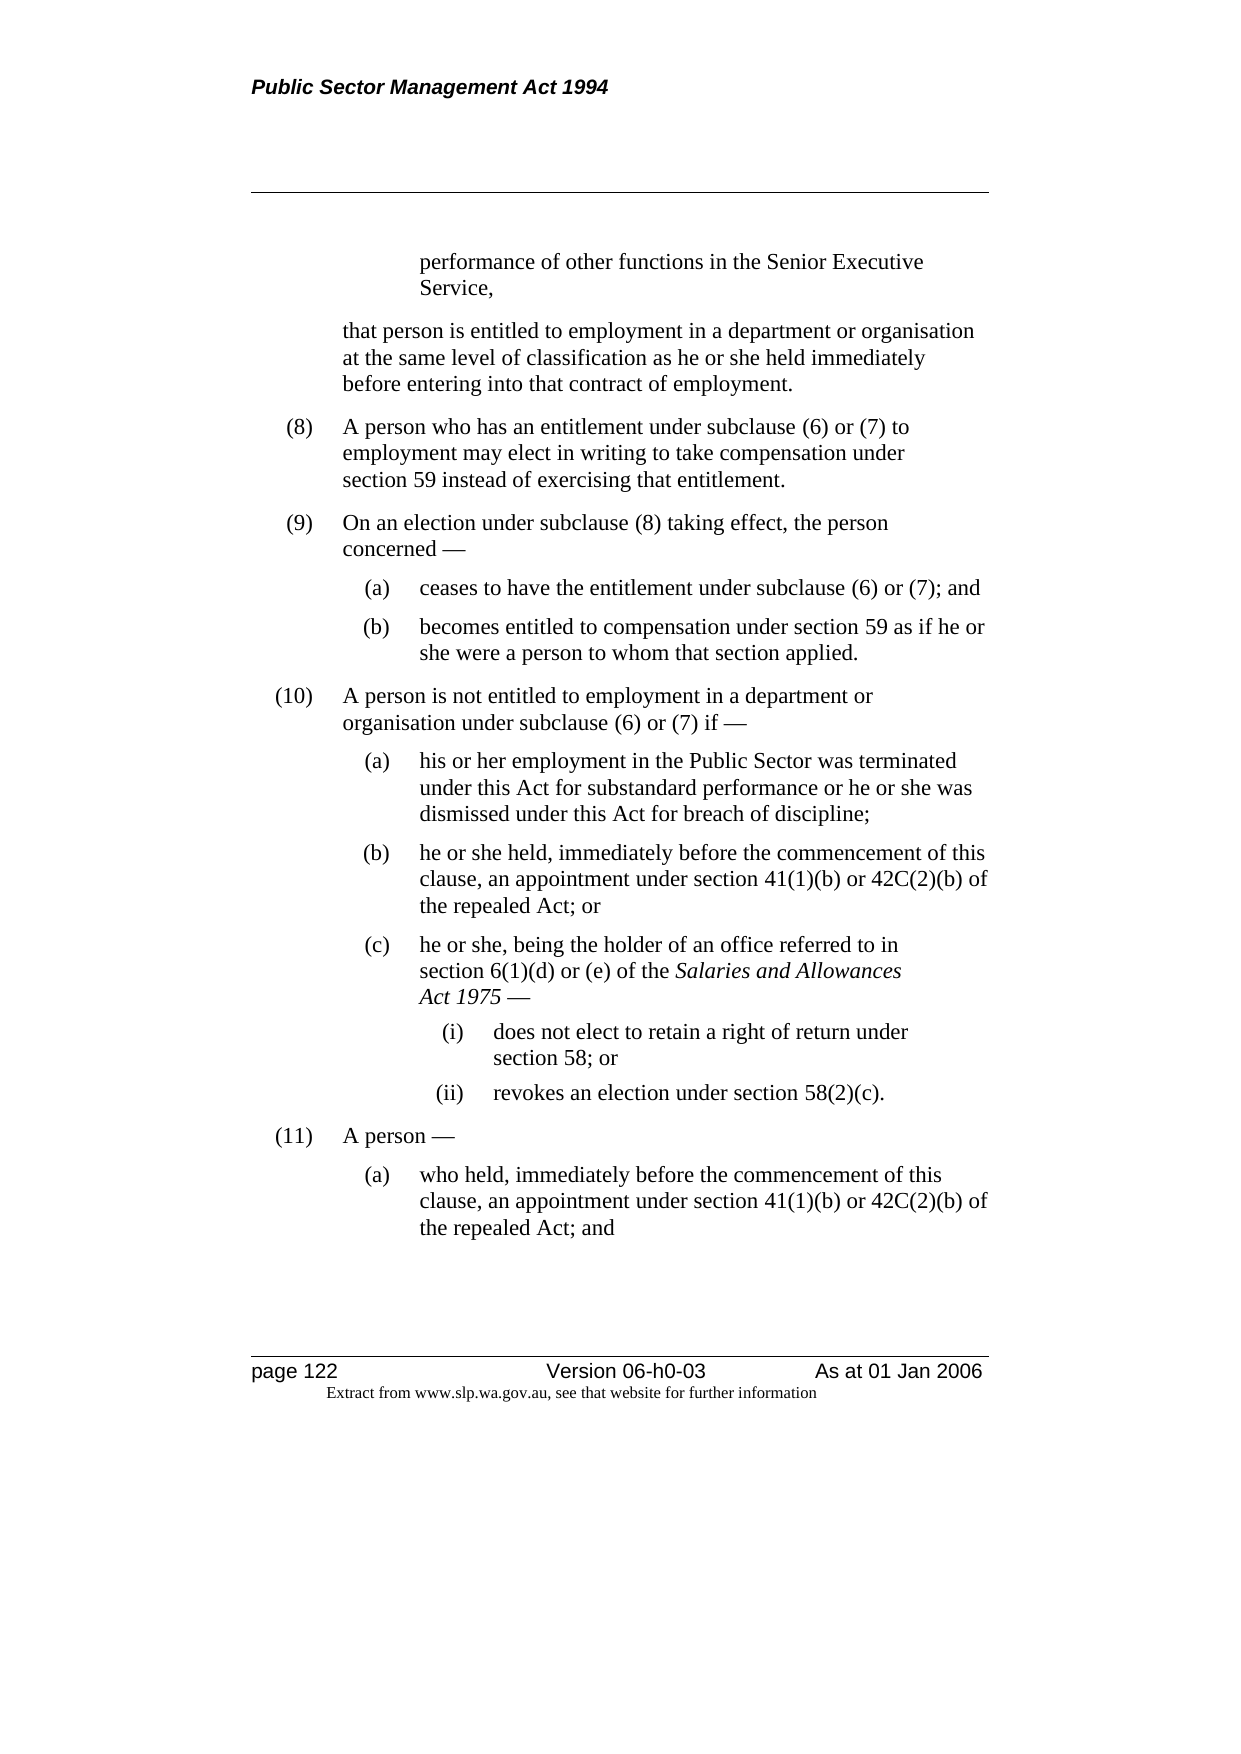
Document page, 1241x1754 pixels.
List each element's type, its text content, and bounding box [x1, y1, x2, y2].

text (a) who held, immediately before the commencement of this clause, an appointment under section 41(1)(b) or 42C(2)(b) of the repealed Act; and [251, 1161, 989, 1240]
text (10) A person is not entitled to employment in a department or organisation under subclause (6) or (7) if — [251, 682, 989, 735]
text (i) does not elect to retain a right of return under section 58; or [251, 1018, 989, 1071]
text (a) ceases to have the entitlement under subclause (6) or (7); and [251, 574, 989, 600]
text (ii) revokes an election under section 58(2)(c). [251, 1079, 989, 1105]
text (b) he or she held, immediately before the commencement of this clause, an appointment under section 41(1)(b) or 42C(2)(b) of the repealed Act; or [251, 839, 989, 918]
text that person is entitled to employment in a department or organisation at the same level of classification as he or she held immediately before entering into that contract of employment. [251, 317, 989, 396]
text (a) his or her employment in the Public Sector was terminated under this Act for substandard performance or he or she was dismissed under this Act for breach of discipline; [251, 747, 989, 827]
text (8) A person who has an entitlement under subclause (6) or (7) to employment may elect in writing to take compensation under section 59 instead of exercising that entitlement. [251, 413, 989, 492]
text (c) he or she, being the holder of an office referred to in section 6(1)(d) or (e) of the Salaries and Allowances Act 1975 — [251, 931, 989, 1010]
text (b) becomes entitled to compensation under section 59 as if he or she were a person to whom that section applied. [251, 613, 989, 666]
text (9) On an election under subclause (8) taking effect, the person concerned — [251, 509, 989, 562]
text (11) A person — [251, 1122, 989, 1148]
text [251, 248, 989, 301]
